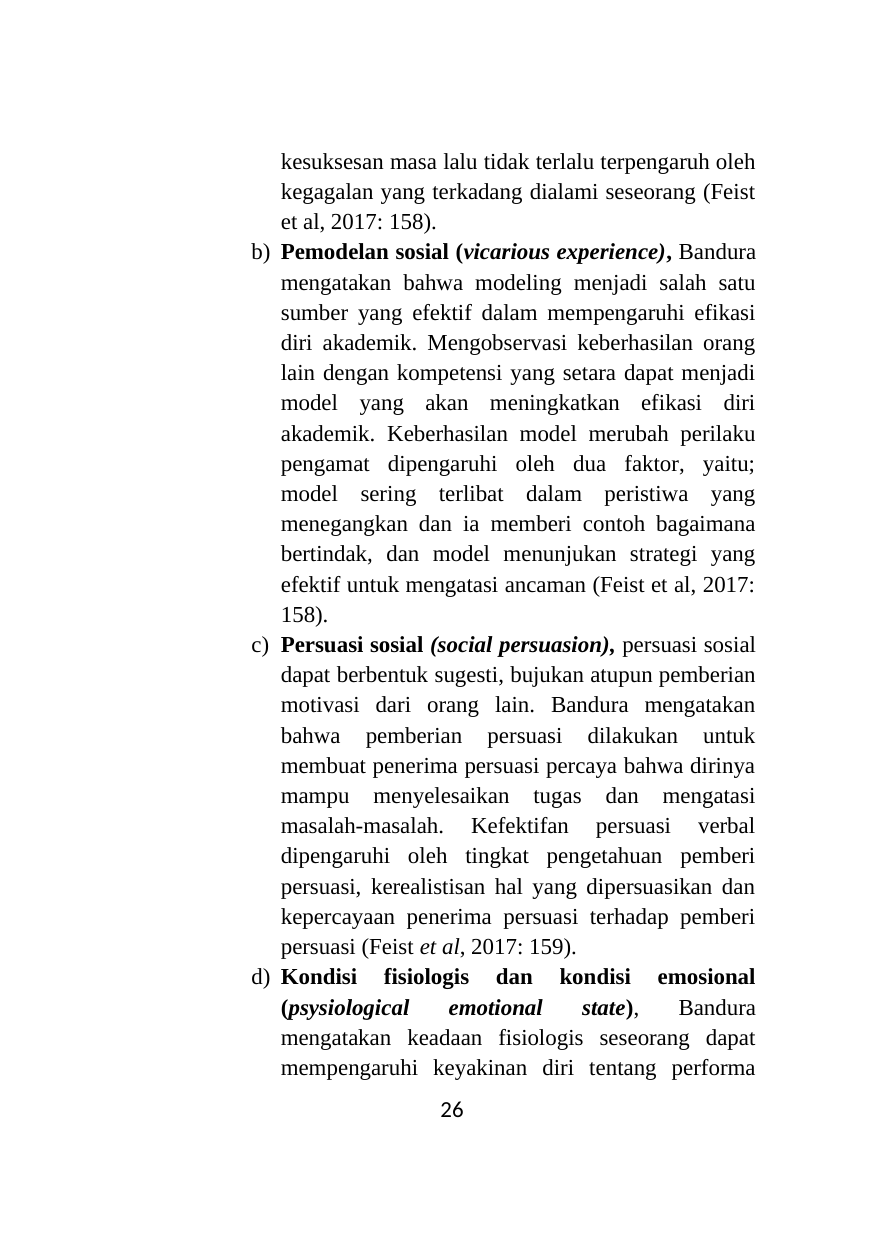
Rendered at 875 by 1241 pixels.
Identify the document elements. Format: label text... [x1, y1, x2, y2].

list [251, 963, 756, 1080]
list Persuasi sosial (social persuasion), persuasi sosial dapat berbentuk sugesti, bujukan atupun pemberian motivasi dari orang lain. Bandura mengatakan bahwa pemberian persuasi dilakukan untuk membuat penerima persuasi percaya bahwa dirinya mampu menyelesaikan tugas dan mengatasi masalah-masalah. Kefektifan persuasi verbal dipengaruhi oleh tingkat pengetahuan pemberi persuasi, kerealistisan hal yang dipersuasikan dan kepercayaan penerima persuasi terhadap pemberi persuasi (Feist et al, 2017: 159). [251, 631, 756, 959]
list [251, 148, 756, 234]
list Pemodelan sosial (vicarious experience), Bandura mengatakan bahwa modeling menjadi salah satu sumber yang efektif dalam mempengaruhi efikasi diri akademik. Mengobservasi keberhasilan orang lain dengan kompetensi yang setara dapat menjadi model yang akan meningkatkan efikasi diri akademik. Keberhasilan model merubah perilaku pengamat dipengaruhi oleh dua faktor, yaitu; model sering terlibat dalam peristiwa yang menegangkan dan ia memberi contoh bagaimana bertindak, dan model menunjukan strategi yang efektif untuk mengatasi ancaman (Feist et al, 2017: 158). [251, 238, 756, 627]
